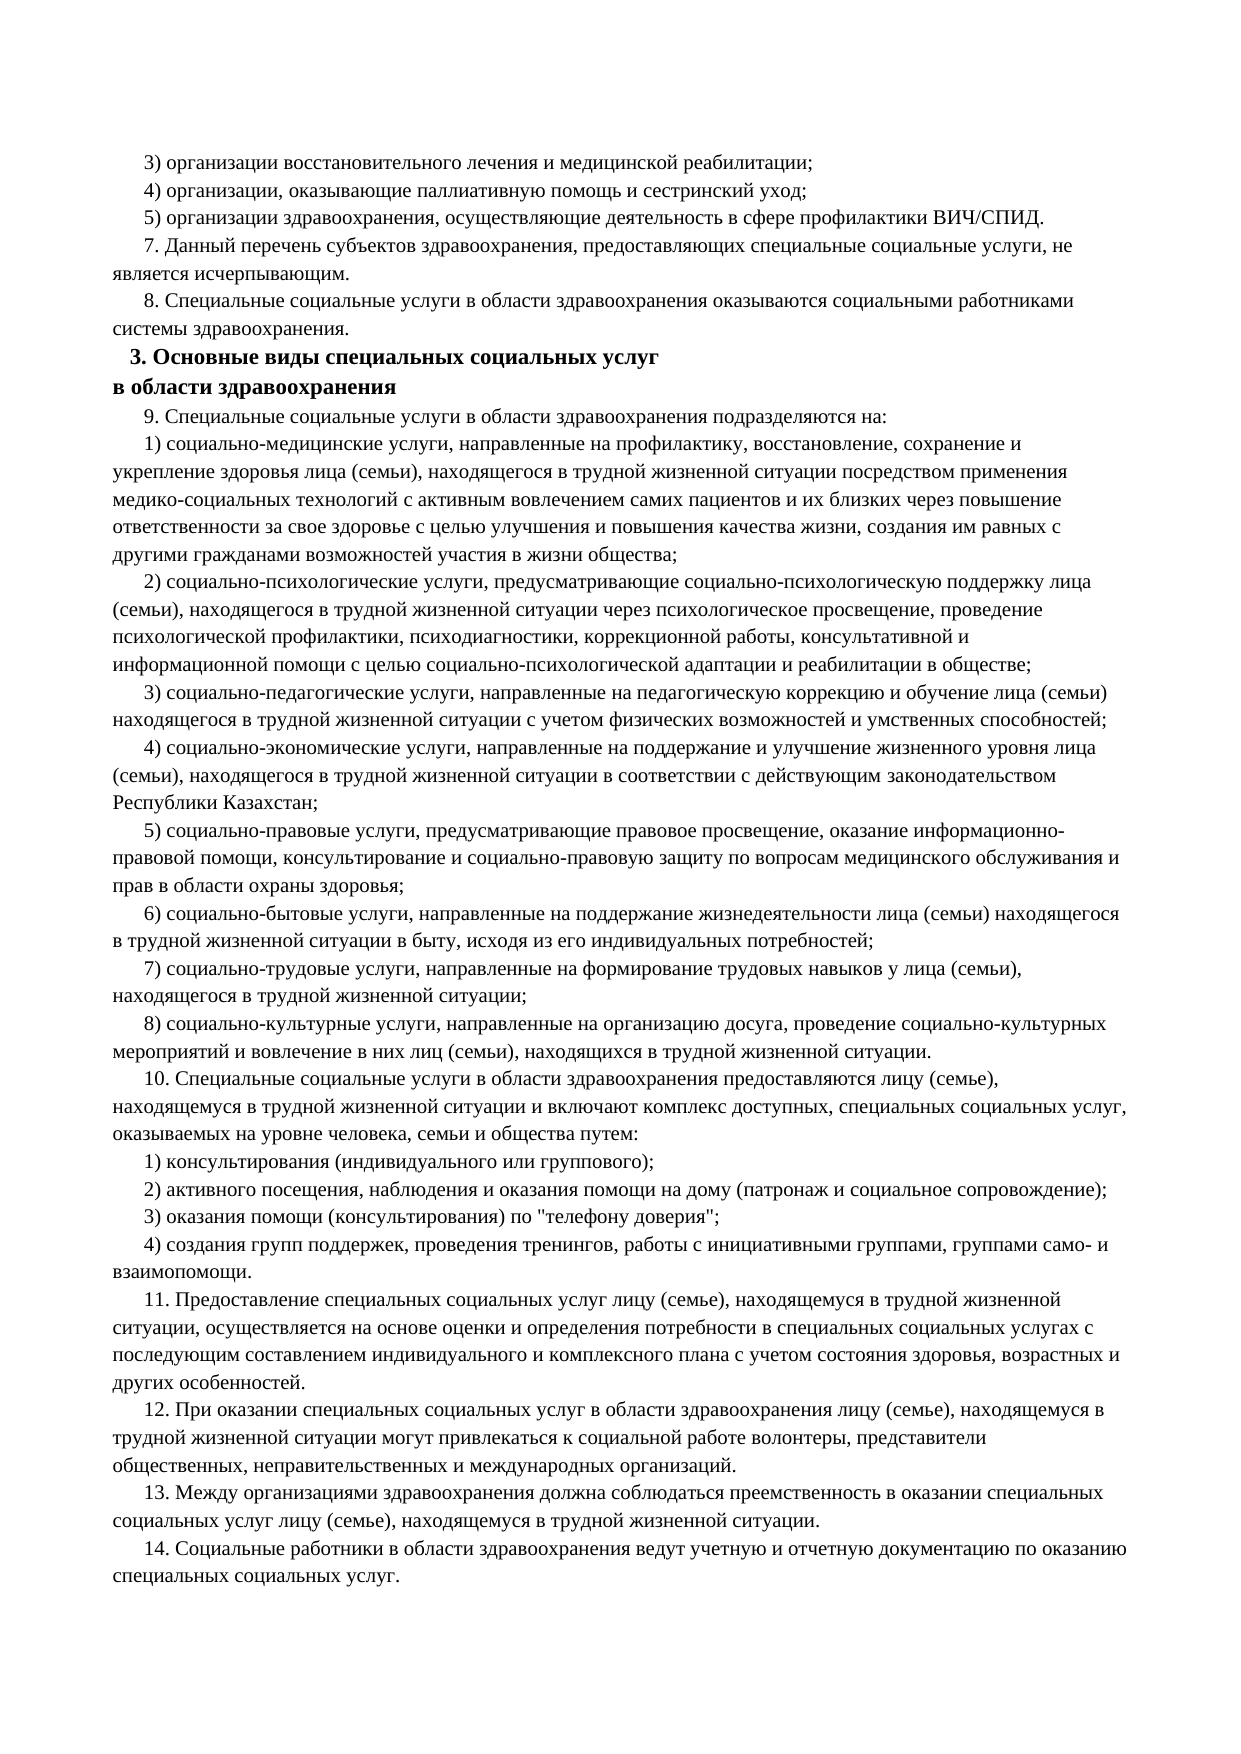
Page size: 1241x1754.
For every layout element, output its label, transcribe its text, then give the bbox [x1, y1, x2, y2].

text 3. Основные виды специальных социальных услуг в области здравоохранения [112, 343, 1128, 400]
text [112, 150, 1128, 340]
text 9. Специальные социальные услуги в области здравоохранения подразделяются на: 1) социально-медицинские услуги, направленные на профилактику, восстановление, сохранение и укрепление здоровья лица (семьи), находящегося в трудной жизненной ситуации посредством применения медико-социальных технологий c активным вовлечением самих пациентов и их близких через повышение ответственности за свое здоровье с целью улучшения и повышения качества жизни, создания им равных с другими гражданами возможностей участия в жизни общества; 2) социально-психологические услуги, предусматривающие социально-психологическую поддержку лица (семьи), находящегося в трудной жизненной ситуации через психологическое просвещение, проведение психологической профилактики, психодиагностики, коррекционной работы, консультативной и информационной помощи с целью социально-психологической адаптации и реабилитации в обществе; 3) социально-педагогические услуги, направленные на педагогическую коррекцию и обучение лица (семьи) находящегося в трудной жизненной ситуации с учетом физических возможностей и умственных способностей; 4) социально-экономические услуги, направленные на поддержание и улучшение жизненного уровня лица (семьи), находящегося в трудной жизненной ситуации в соответствии с действующим законодательством Республики Казахстан; 5) социально-правовые услуги, предусматривающие правовое просвещение, оказание информационно-правовой помощи, консультирование и социально-правовую защиту по вопросам медицинского обслуживания и прав в области охраны здоровья; 6) социально-бытовые услуги, направленные на поддержание жизнедеятельности лица (семьи) находящегося в трудной жизненной ситуации в быту, исходя из его индивидуальных потребностей; 7) социально-трудовые услуги, направленные на формирование трудовых навыков у лица (семьи), находящегося в трудной жизненной ситуации; 8) социально-культурные услуги, направленные на организацию досуга, проведение социально-культурных мероприятий и вовлечение в них лиц (семьи), находящихся в трудной жизненной ситуации. 10. Специальные социальные услуги в области здравоохранения предоставляются лицу (семье), находящемуся в трудной жизненной ситуации и включают комплекс доступных, специальных социальных услуг, оказываемых на уровне человека, семьи и общества путем: 1) консультирования (индивидуального или группового); 2) активного посещения, наблюдения и оказания помощи на дому (патронаж и социальное сопровождение); 3) оказания помощи (консультирования) по "телефону доверия"; 4) создания групп поддержек, проведения тренингов, работы с инициативными группами, группами само- и взаимопомощи. 11. Предоставление специальных социальных услуг лицу (семье), находящемуся в трудной жизненной ситуации, осуществляется на основе оценки и определения потребности в специальных социальных услугах с последующим составлением индивидуального и комплексного плана с учетом состояния здоровья, возрастных и других особенностей. 12. При оказании специальных социальных услуг в области здравоохранения лицу (семье), находящемуся в трудной жизненной ситуации могут привлекаться к социальной работе волонтеры, представители общественных, неправительственных и международных организаций. 13. Между организациями здравоохранения должна соблюдаться преемственность в оказании специальных социальных услуг лицу (семье), находящемуся в трудной жизненной ситуации. 14. Социальные работники в области здравоохранения ведут учетную и отчетную документацию по оказанию специальных социальных услуг. [112, 404, 1128, 1587]
